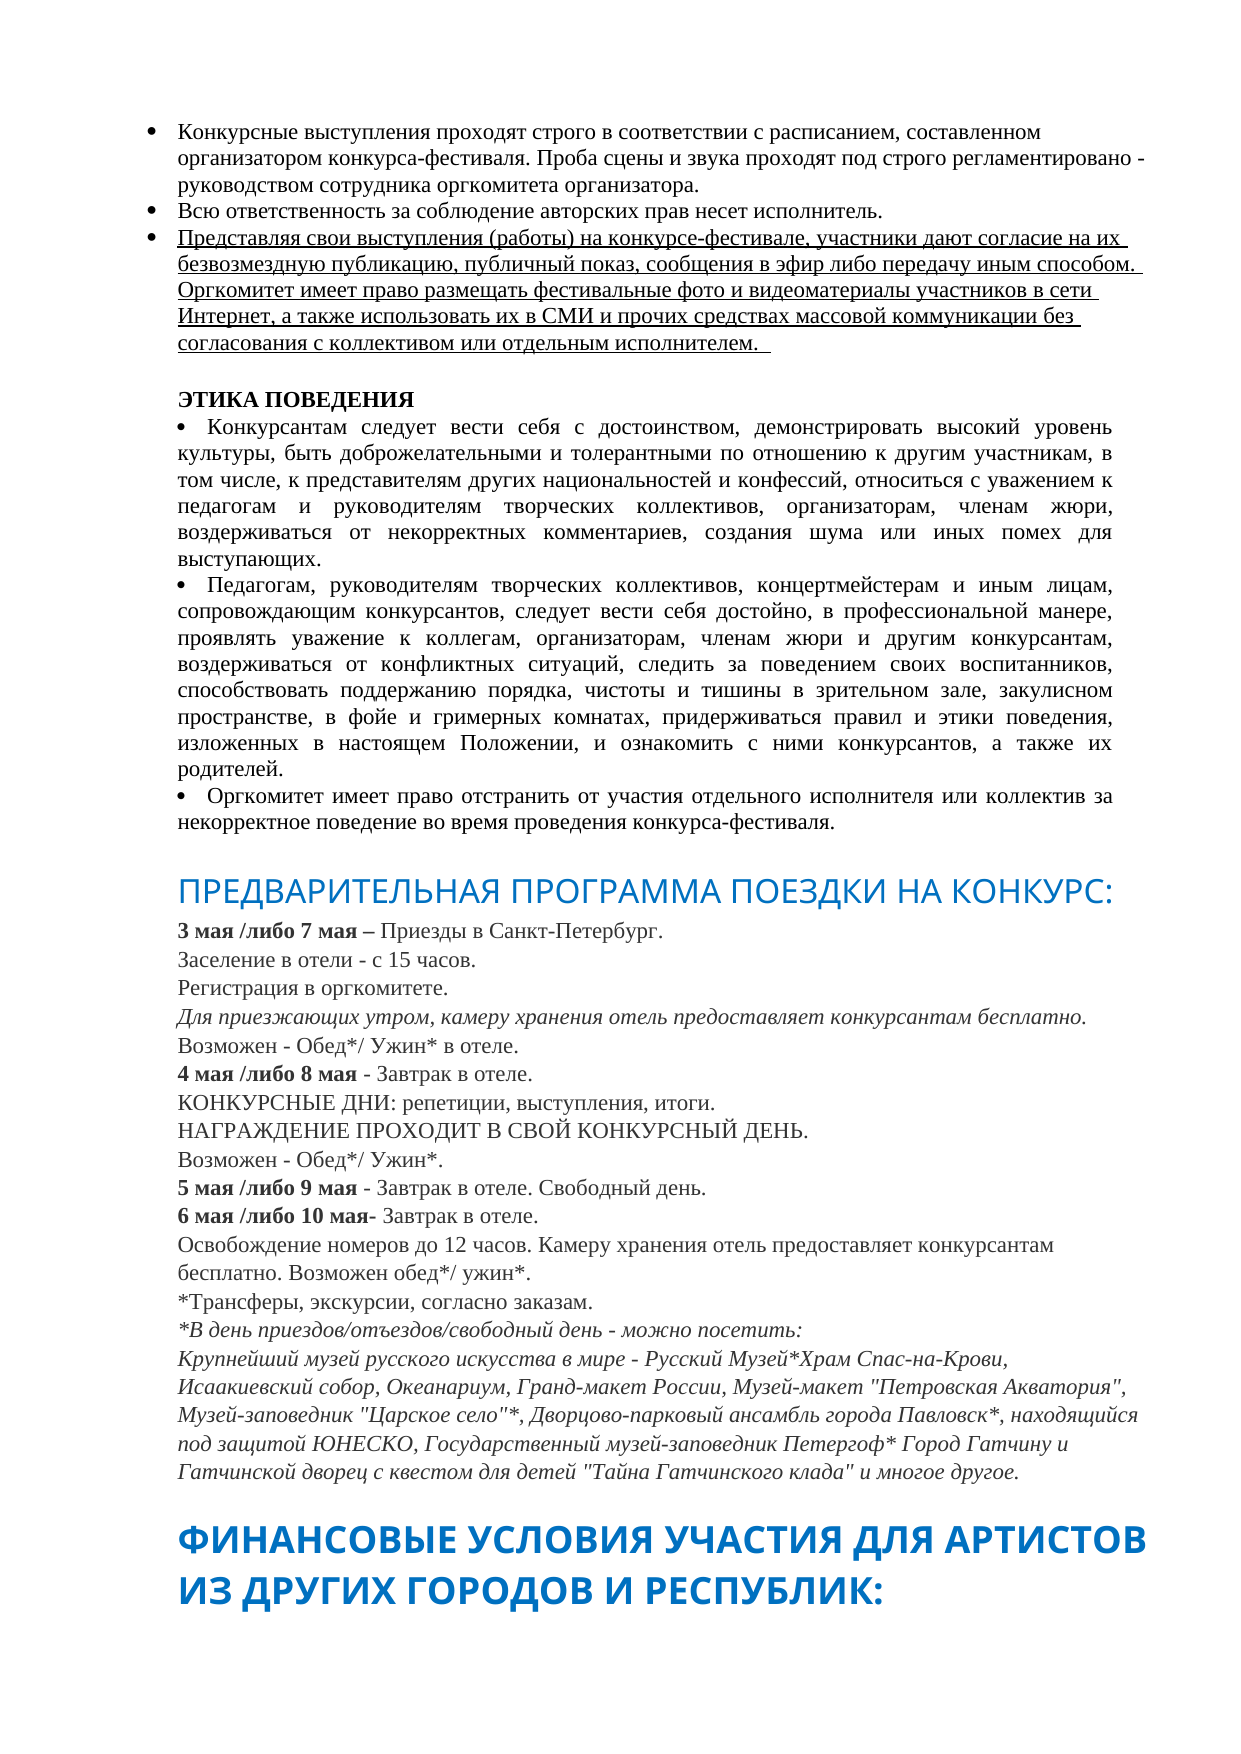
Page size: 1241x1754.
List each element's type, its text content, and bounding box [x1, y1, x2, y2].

list Оргкомитет имеет право отстранить от участия отдельного исполнителя или коллектив за некорректное поведение во время проведения конкурса-фестиваля. [177, 782, 1114, 834]
text ФИНАНСОВЫЕ УСЛОВИЯ УЧАСТИЯ ДЛЯ АРТИСТОВ ИЗ ДРУГИХ ГОРОДОВ И РЕСПУБЛИК: [177, 1513, 1152, 1615]
text 3 мая /либо 7 мая – Приезды в Санкт-Петербург. Заселение в отели - с 15 часов. ﻿Регистрация в оргкомитете. ﻿Для приезжающих утром, камеру хранения отель предоставляет конкурсантам бесплатно. Возможен - Обед*/ Ужин* в отеле. 4 мая /либо 8 мая - Завтрак в отеле. КОНКУРСНЫЕ ДНИ: репетиции, выступления, итоги. НАГРАЖДЕНИЕ ПРОХОДИТ В СВОЙ КОНКУРСНЫЙ ДЕНЬ. Возможен - Обед*/ Ужин*. 5 мая /либо 9 мая - Завтрак в отеле. Свободный день. 6 мая /либо 10 мая- Завтрак в отеле. Освобождение номеров до 12 часов. Камеру хранения отель предоставляет конкурсантам бесплатно. Возможен обед*/ ужин*. *Трансферы, экскурсии, согласно заказам. *В день приездов/отъездов/свободный день - можно посетить: Крупнейший музей русского искусства в мире - Русский Музей*Храм Спас-на-Крови, Исаакиевский собор, Океанариум, Гранд-макет России, Музей-макет "Петровская Акватория", Музей-заповедник "Царское село"*, Дворцово-парковый ансамбль города Павловск*, находящийся под защитой ЮНЕСКО, Государственный музей-заповедник Петергоф* Город Гатчину и Гатчинской дворец с квестом для детей "Тайна Гатчинского клада" и многое другое. [177, 917, 1152, 1485]
list Всю ответственность за соблюдение авторских прав несет исполнитель. [148, 197, 1152, 223]
list Конкурсные выступления проходят строго в соответствии с расписанием, составленном организатором конкурса-фестиваля. Проба сцены и звука проходят под строго регламентировано - руководством сотрудника оргкомитета организатора. [148, 118, 1152, 197]
list Педагогам, руководителям творческих коллективов, концертмейстерам и иным лицам, сопровождающим конкурсантов, следует вести себя достойно, в профессиональной манере, проявлять уважение к коллегам, организаторам, членам жюри и другим конкурсантам, воздерживаться от конфликтных ситуаций, следить за поведением своих воспитанников, способствовать поддержанию порядка, чистоты и тишины в зрительном зале, закулисном пространстве, в фойе и гримерных комнатах, придерживаться правил и этики поведения, изложенных в настоящем Положении, и ознакомить с ними конкурсантов, а также их родителей. [177, 571, 1114, 782]
list Конкурсантам следует вести себя с достоинством, демонстрировать высокий уровень культуры, быть доброжелательными и толерантными по отношению к другим участникам, в том числе, к представителям других национальностей и конфессий, относиться с уважением к педагогам и руководителям творческих коллективов, организаторам, членам жюри, воздерживаться от некорректных комментариев, создания шума или иных помех для выступающих. [177, 413, 1114, 571]
text ПРЕДВАРИТЕЛЬНАЯ ПРОГРАММА ПОЕЗДКИ НА КОНКУРС: [177, 868, 1152, 914]
text ЭТИКА ПОВЕДЕНИЯ [177, 382, 1152, 413]
list Представляя свои выступления (работы) на конкурсе-фестивале, участники дают согласие на их безвозмездную публикацию, публичный показ, сообщения в эфир либо передачу иным способом. Оргкомитет имеет право размещать фестивальные фото и видеоматериалы участников в сети Интернет, а также использовать их в СМИ и прочих средствах массовой коммуникации без согласования с коллективом или отдельным исполнителем. [148, 223, 1152, 355]
